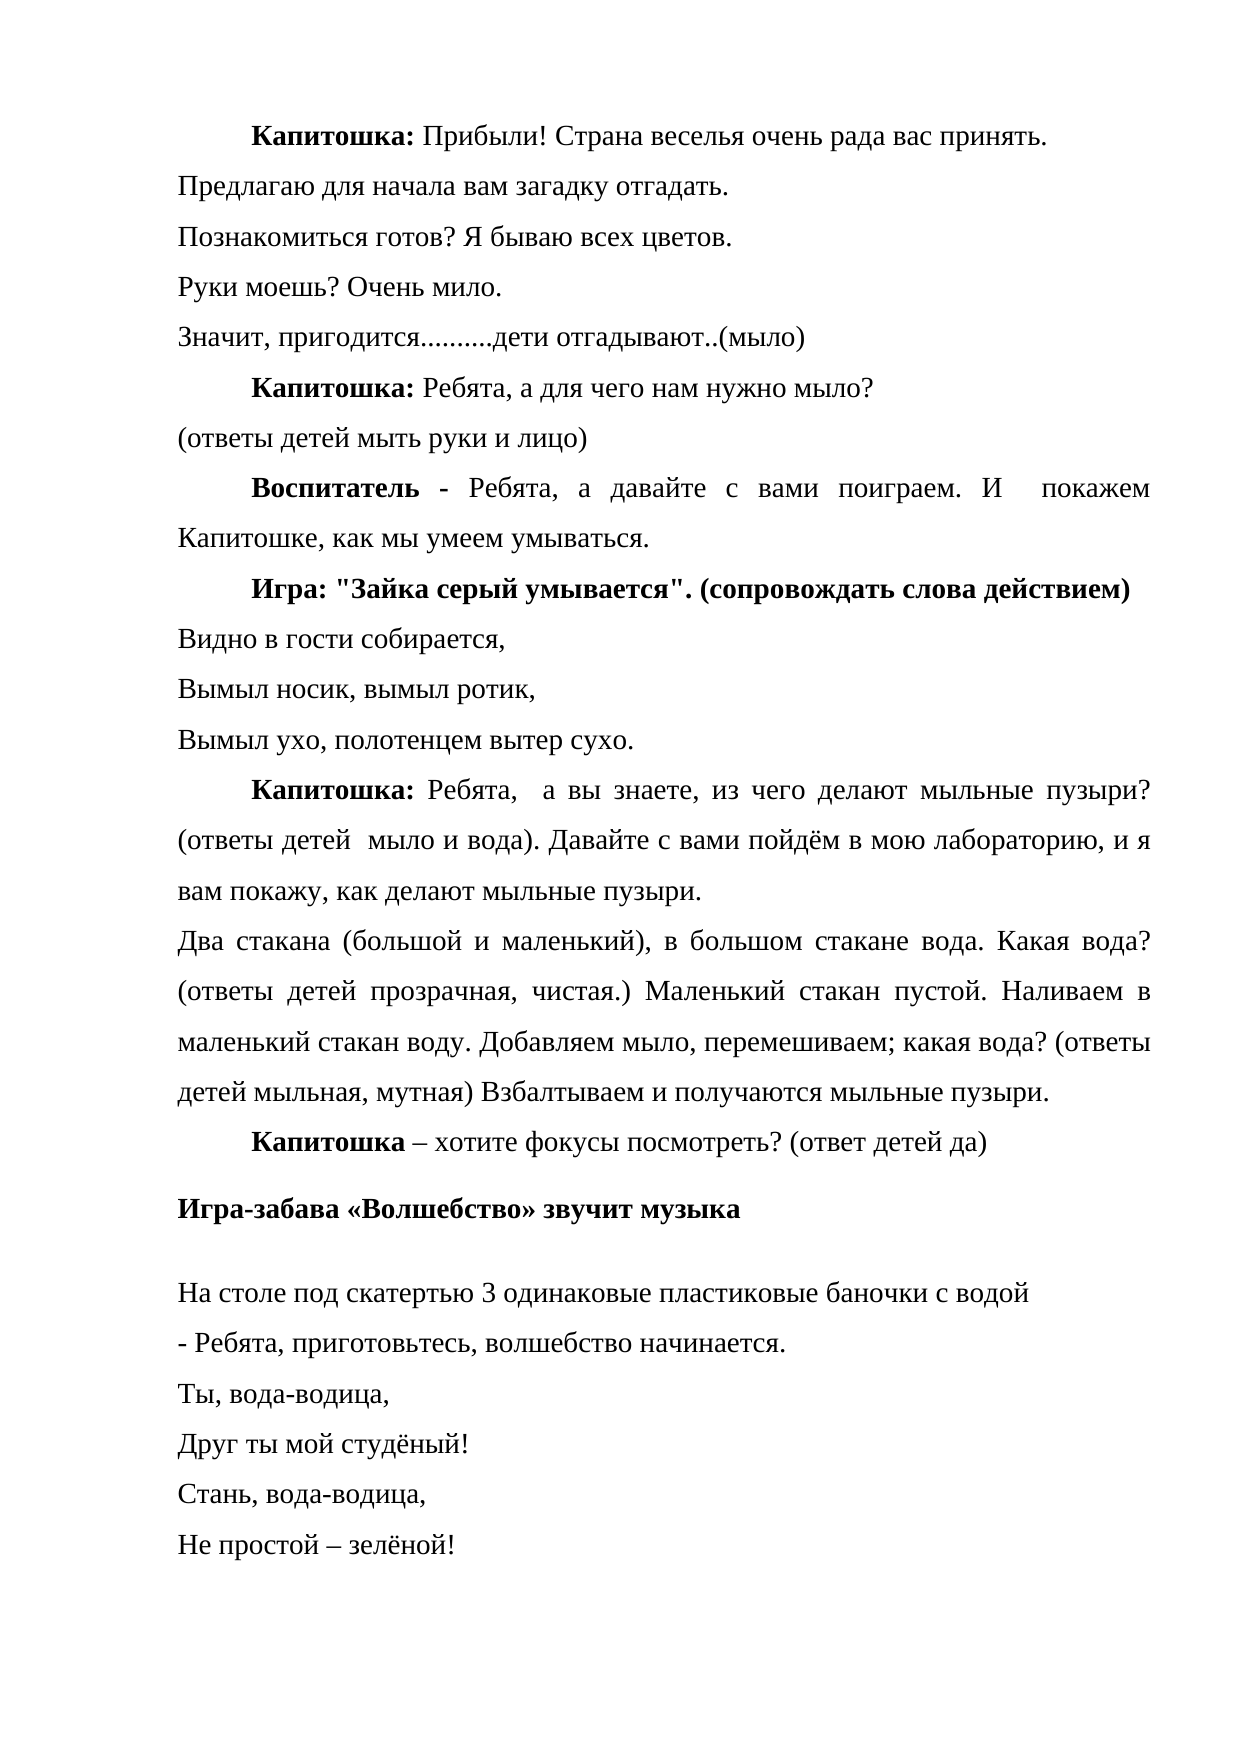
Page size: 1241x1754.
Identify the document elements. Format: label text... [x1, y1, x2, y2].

text Игра: "Зайка серый умывается". (сопровождать слова действием) [177, 571, 1152, 604]
text Игра-забава «Волшебство» звучит музыка [177, 1191, 1152, 1225]
text Ты, вода-водица, [177, 1376, 1152, 1409]
text Видно в гости собирается, [177, 621, 1152, 655]
text Вымыл носик, вымыл ротик, [177, 672, 1152, 705]
text Друг ты мой студёный! [177, 1426, 1152, 1460]
text Предлагаю для начала вам загадку отгадать. [177, 168, 1152, 202]
text Не простой – зелёной! [177, 1527, 1152, 1560]
text Капитошка: Прибыли! Страна веселья очень рада вас принять. [177, 118, 1152, 152]
text (ответы детей мыть руки и лицо) [177, 420, 1152, 453]
text Два стакана (большой и маленький), в большом стакане вода. Какая вода? (ответы детей прозрачная, чистая.) Маленький стакан пустой. Наливаем в маленький стакан воду. Добавляем мыло, перемешиваем; какая вода? (ответы детей мыльная, мутная) Взбалтываем и получаются мыльные пузыри. [177, 923, 1152, 1108]
text - Ребята, приготовьтесь, волшебство начинается. [177, 1326, 1152, 1359]
text Познакомиться готов? Я бываю всех цветов. [177, 219, 1152, 252]
text Капитошка: Ребята, а для чего нам нужно мыло? [177, 370, 1152, 403]
text Стань, вода-водица, [177, 1477, 1152, 1510]
text Значит, пригодится..........дети отгадывают..(мыло) [177, 319, 1152, 353]
text Руки моешь? Очень мило. [177, 269, 1152, 303]
text Вымыл ухо, полотенцем вытер сухо. [177, 722, 1152, 755]
text На столе под скатертью 3 одинаковые пластиковые баночки с водой [177, 1275, 1152, 1309]
text Капитошка – хотите фокусы посмотреть? (ответ детей да) [177, 1124, 1152, 1158]
text Воспитатель - Ребята, а давайте с вами поиграем. И покажем Капитошке, как мы умеем умываться. [177, 470, 1152, 554]
text Капитошка: Ребята, а вы знаете, из чего делают мыльные пузыри? (ответы детей мыло и вода). Давайте с вами пойдём в мою лабораторию, и я вам покажу, как делают мыльные пузыри. [177, 772, 1152, 906]
